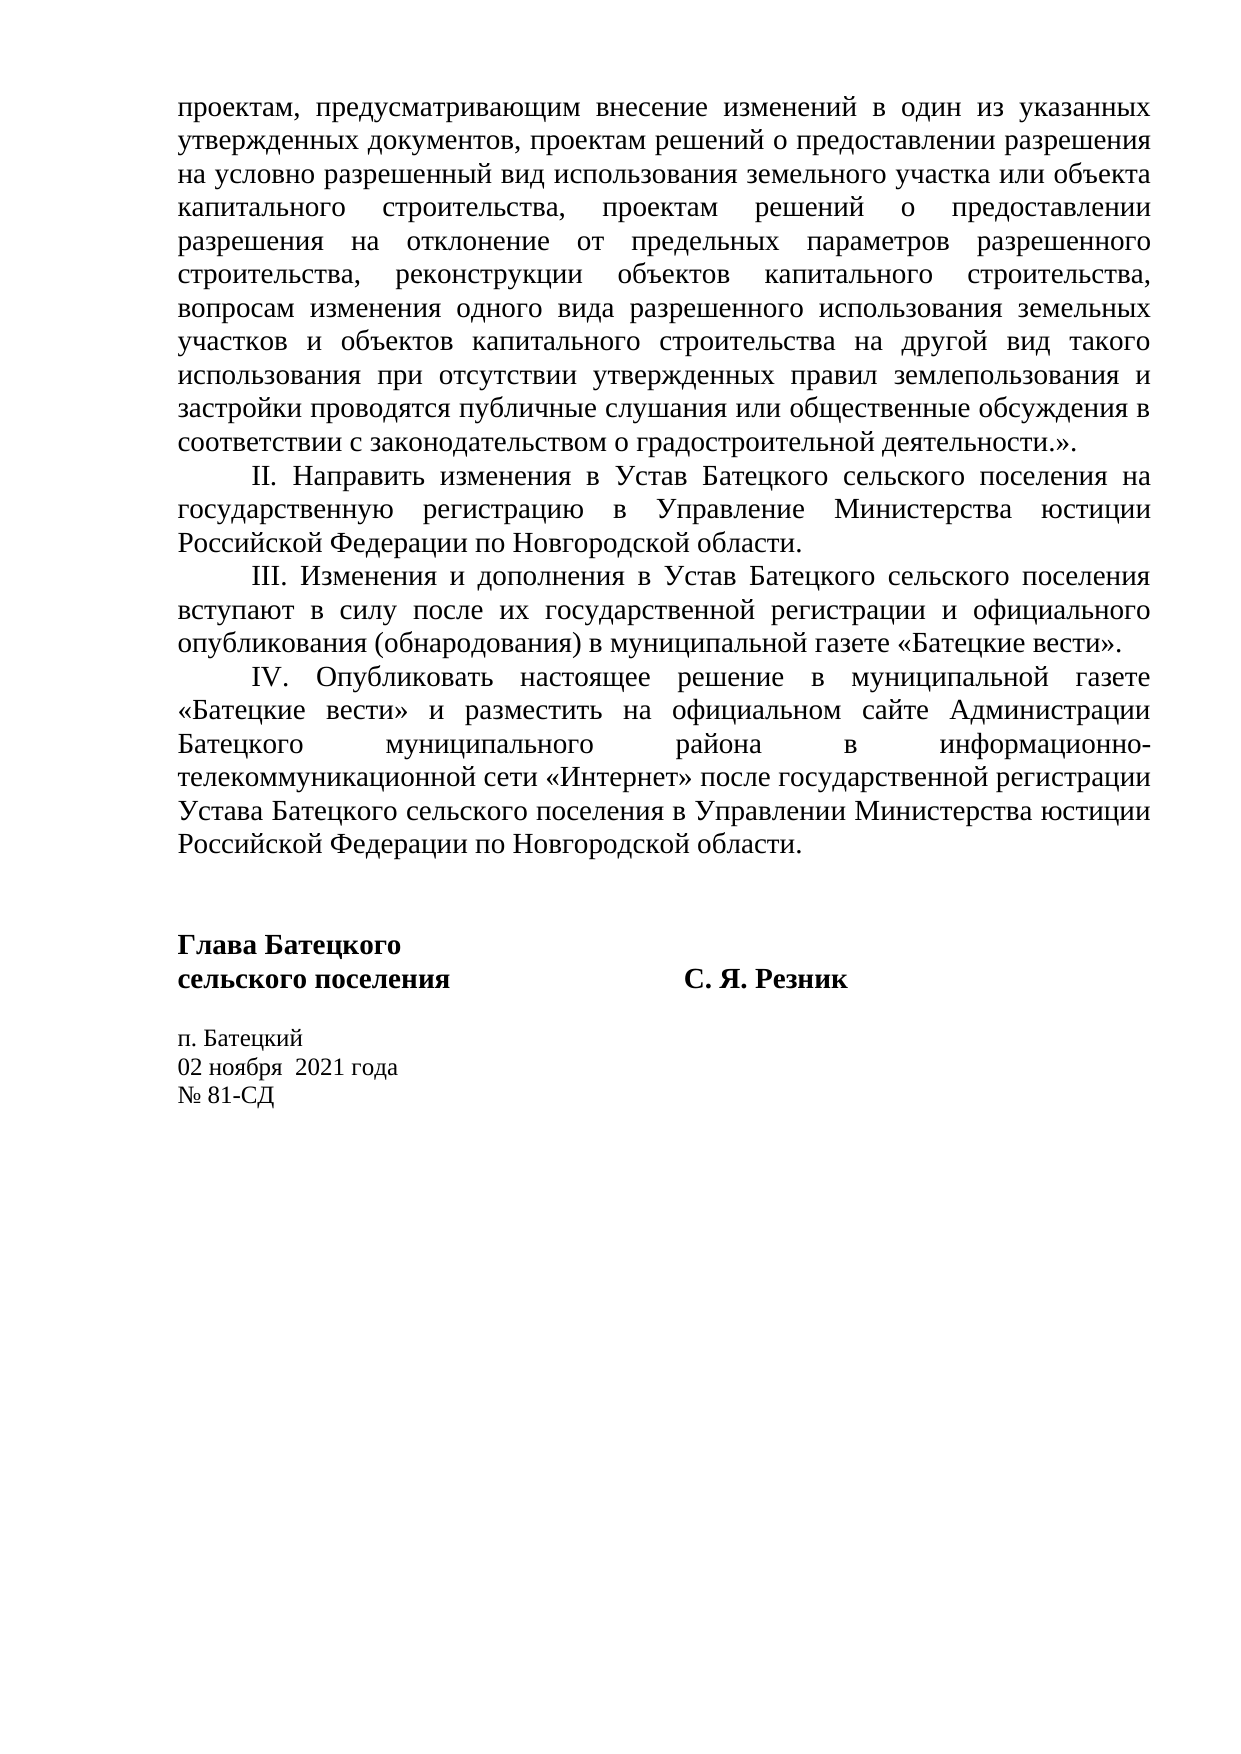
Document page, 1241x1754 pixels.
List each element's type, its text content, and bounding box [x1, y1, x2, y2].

text № 81-СД [177, 1081, 1152, 1109]
text III. Изменения и дополнения в Устав Батецкого сельского поселения вступают в силу после их государственной регистрации и официального опубликования (обнародования) в муниципальной газете «Батецкие вести». [177, 558, 1152, 659]
text п. Батецкий [177, 1023, 1152, 1052]
text II. Направить изменения в Устав Батецкого сельского поселения на государственную регистрацию в Управление Министерства юстиции Российской Федерации по Новгородской области. [177, 458, 1152, 558]
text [177, 89, 1152, 458]
text Глава Батецкого [177, 927, 1152, 961]
text IV. Опубликовать настоящее решение в муниципальной газете «Батецкие вести» и разместить на официальном сайте Администрации Батецкого муниципального района в информационно-телекоммуникационной сети «Интернет» после государственной регистрации Устава Батецкого сельского поселения в Управлении Министерства юстиции Российской Федерации по Новгородской области. [177, 659, 1152, 860]
text 02 ноября 2021 года [177, 1052, 1152, 1081]
text сельского поселения С. Я. Резник [177, 961, 1152, 994]
